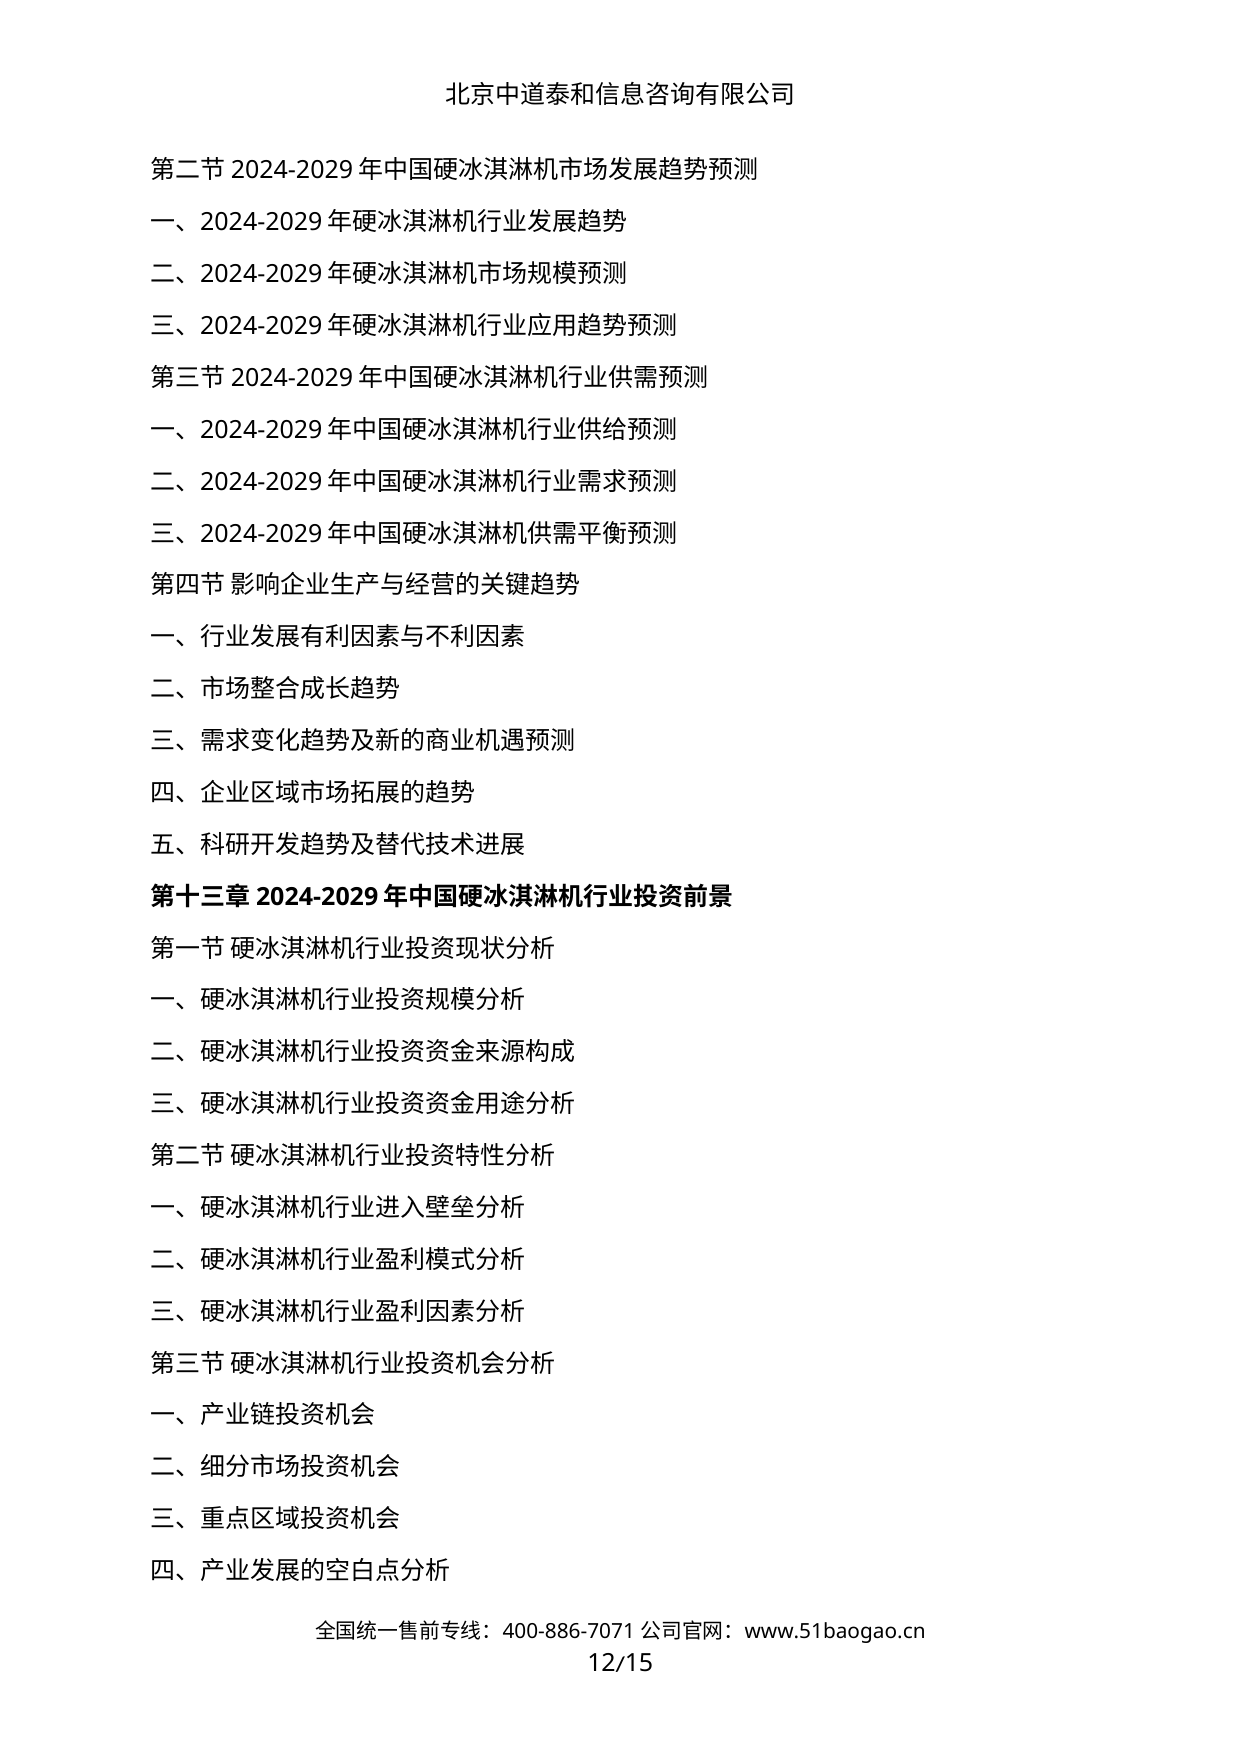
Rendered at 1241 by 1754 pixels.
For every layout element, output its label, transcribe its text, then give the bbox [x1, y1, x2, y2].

text 一、产业链投资机会 [150, 1395, 1090, 1431]
text 一、硬冰淇淋机行业进入壁垒分析 [150, 1187, 1090, 1224]
text 第二节 2024-2029年中国硬冰淇淋机市场发展趋势预测 [150, 150, 1090, 186]
text 五、科研开发趋势及替代技术进展 [150, 824, 1090, 861]
text 第三节 硬冰淇淋机行业投资机会分析 [150, 1343, 1090, 1379]
text 四、企业区域市场拓展的趋势 [150, 772, 1090, 809]
text 二、2024-2029年硬冰淇淋机市场规模预测 [150, 254, 1090, 290]
text 三、2024-2029年中国硬冰淇淋机供需平衡预测 [150, 513, 1090, 549]
text 三、2024-2029年硬冰淇淋机行业应用趋势预测 [150, 306, 1090, 342]
text 第三节 2024-2029年中国硬冰淇淋机行业供需预测 [150, 357, 1090, 394]
text 二、硬冰淇淋机行业投资资金来源构成 [150, 1032, 1090, 1068]
text 一、2024-2029年中国硬冰淇淋机行业供给预测 [150, 409, 1090, 446]
text 二、2024-2029年中国硬冰淇淋机行业需求预测 [150, 461, 1090, 497]
text 第十三章 2024-2029年中国硬冰淇淋机行业投资前景 [150, 876, 1090, 912]
text 第一节 硬冰淇淋机行业投资现状分析 [150, 928, 1090, 964]
text 二、市场整合成长趋势 [150, 669, 1090, 705]
text 三、重点区域投资机会 [150, 1499, 1090, 1535]
text 三、需求变化趋势及新的商业机遇预测 [150, 721, 1090, 757]
text 一、2024-2029年硬冰淇淋机行业发展趋势 [150, 202, 1090, 238]
text 二、细分市场投资机会 [150, 1447, 1090, 1483]
text 第二节 硬冰淇淋机行业投资特性分析 [150, 1136, 1090, 1172]
text 一、行业发展有利因素与不利因素 [150, 617, 1090, 653]
text 三、硬冰淇淋机行业投资资金用途分析 [150, 1084, 1090, 1120]
text 二、硬冰淇淋机行业盈利模式分析 [150, 1239, 1090, 1276]
text 第四节 影响企业生产与经营的关键趋势 [150, 565, 1090, 601]
text 一、硬冰淇淋机行业投资规模分析 [150, 980, 1090, 1016]
text 四、产业发展的空白点分析 [150, 1551, 1090, 1587]
text 三、硬冰淇淋机行业盈利因素分析 [150, 1291, 1090, 1327]
